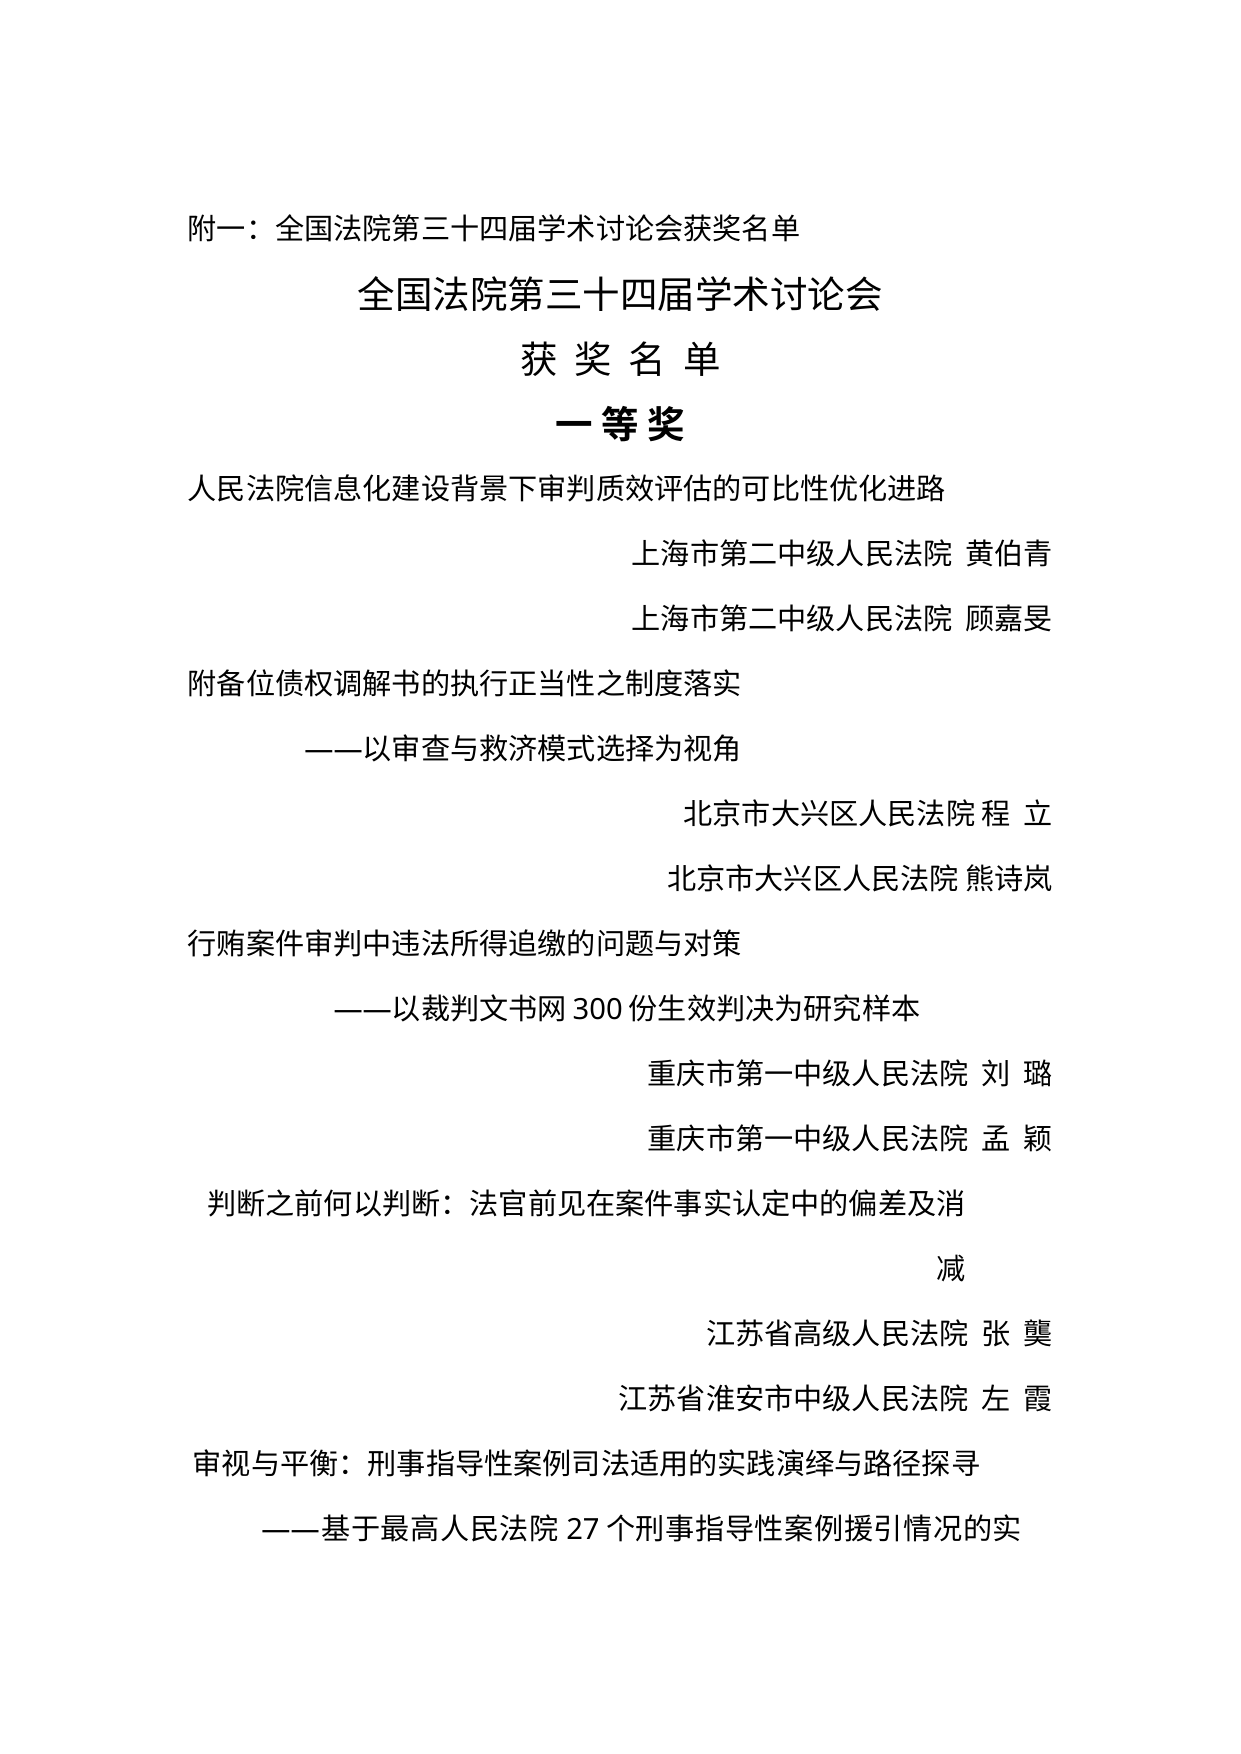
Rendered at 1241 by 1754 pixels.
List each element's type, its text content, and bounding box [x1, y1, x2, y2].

text 人民法院信息化建设背景下审判质效评估的可比性优化进路 [187, 454, 1053, 519]
text 附备位债权调解书的执行正当性之制度落实 [187, 649, 1053, 714]
text 上海市第二中级人民法院 黄伯青 [187, 519, 1053, 584]
text ——以审查与救济模式选择为视角 [187, 714, 1053, 779]
text 北京市大兴区人民法院 程 立 [187, 779, 1053, 844]
text ——以裁判文书网300份生效判决为研究样本 [187, 974, 1053, 1039]
text 获 奖 名 单 [187, 324, 1053, 389]
text 审视与平衡：刑事指导性案例司法适用的实践演绎与路径探寻 [187, 1429, 1023, 1494]
text 全国法院第三十四届学术讨论会 [187, 259, 1053, 324]
text 北京市大兴区人民法院 熊诗岚 [187, 844, 1053, 909]
text 江苏省淮安市中级人民法院 左 霞 [187, 1364, 1053, 1429]
text 上海市第二中级人民法院 顾嘉旻 [187, 584, 1053, 649]
text 判断之前何以判断：法官前见在案件事实认定中的偏差及消减 [187, 1169, 965, 1299]
text 行贿案件审判中违法所得追缴的问题与对策 [187, 909, 1053, 974]
text 江苏省高级人民法院 张 龑 [187, 1299, 1053, 1364]
text 一 等 奖 [187, 389, 1053, 454]
text 重庆市第一中级人民法院 刘 璐 [187, 1039, 1053, 1104]
text 附一：全国法院第三十四届学术讨论会获奖名单 [187, 194, 1053, 259]
text 重庆市第一中级人民法院 孟 颖 [187, 1104, 1053, 1169]
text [187, 1494, 1023, 1559]
